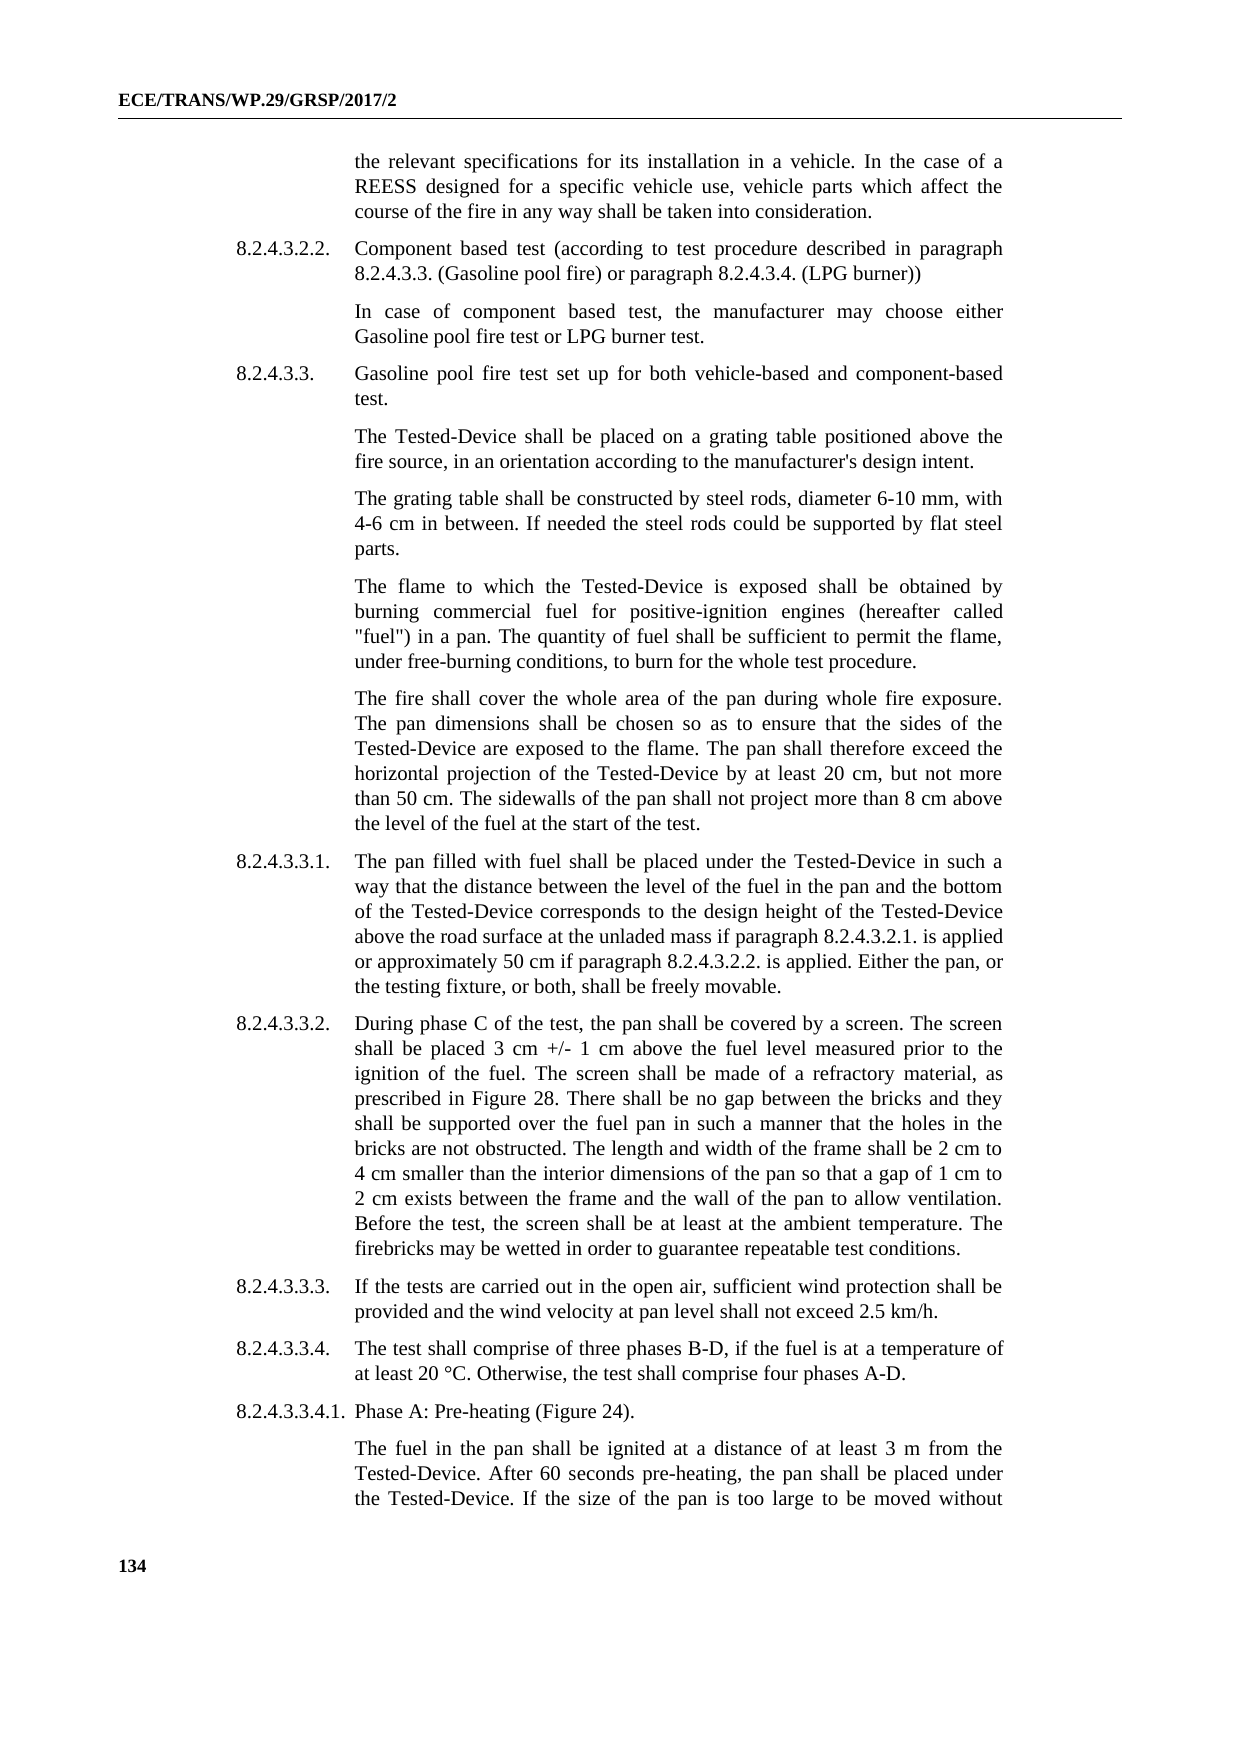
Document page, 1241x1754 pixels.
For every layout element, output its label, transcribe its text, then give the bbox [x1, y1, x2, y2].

text 8.2.4.3.3.2. During phase C of the test, the pan shall be covered by a screen. The screen shall be placed 3 cm +/- 1 cm above the fuel level measured prior to the ignition of the fuel. The screen shall be made of a refractory material, as prescribed in Figure 28. There shall be no gap between the bricks and they shall be supported over the fuel pan in such a manner that the holes in the bricks are not obstructed. The length and width of the frame shall be 2 cm to 4 cm smaller than the interior dimensions of the pan so that a gap of 1 cm to 2 cm exists between the frame and the wall of the pan to allow ventilation. Before the test, the screen shall be at least at the ambient temperature. The firebricks may be wetted in order to guarantee repeatable test conditions. [236, 1010, 1004, 1260]
text 8.2.4.3.2.2. Component based test (according to test procedure described in paragraph 8.2.4.3.3. (Gasoline pool fire) or paragraph 8.2.4.3.4. (LPG burner)) [236, 235, 1004, 285]
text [354, 1435, 1004, 1510]
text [236, 148, 1004, 223]
text In case of component based test, the manufacturer may choose either Gasoline pool fire test or LPG burner test. [236, 298, 1004, 348]
text The fire shall cover the whole area of the pan during whole fire exposure. The pan dimensions shall be chosen so as to ensure that the sides of the Tested-Device are exposed to the flame. The pan shall therefore exceed the horizontal projection of the Tested-Device by at least 20 cm, but not more than 50 cm. The sidewalls of the pan shall not project more than 8 cm above the level of the fuel at the start of the test. [236, 685, 1004, 835]
text 8.2.4.3.3.4. The test shall comprise of three phases B-D, if the fuel is at a temperature of at least 20 °C. Otherwise, the test shall comprise four phases A-D. [236, 1335, 1004, 1385]
text The Tested-Device shall be placed on a grating table positioned above the fire source, in an orientation according to the manufacturer's design intent. [236, 423, 1004, 473]
text The flame to which the Tested-Device is exposed shall be obtained by burning commercial fuel for positive-ignition engines (hereafter called "fuel") in a pan. The quantity of fuel shall be sufficient to permit the flame, under free-burning conditions, to burn for the whole test procedure. [236, 573, 1004, 673]
text 8.2.4.3.3.1. The pan filled with fuel shall be placed under the Tested-Device in such a way that the distance between the level of the fuel in the pan and the bottom of the Tested-Device corresponds to the design height of the Tested-Device above the road surface at the unladed mass if paragraph 8.2.4.3.2.1. is applied or approximately 50 cm if paragraph 8.2.4.3.2.2. is applied. Either the pan, or the testing fixture, or both, shall be freely movable. [236, 848, 1004, 998]
text 8.2.4.3.3.3. If the tests are carried out in the open air, sufficient wind protection shall be provided and the wind velocity at pan level shall not exceed 2.5 km/h. [236, 1273, 1004, 1323]
text The grating table shall be constructed by steel rods, diameter 6-10 mm, with 4-6 cm in between. If needed the steel rods could be supported by flat steel parts. [236, 485, 1004, 560]
text 8.2.4.3.3. Gasoline pool fire test set up for both vehicle-based and component-based test. [236, 360, 1004, 410]
text 8.2.4.3.3.4.1. Phase A: Pre-heating (Figure 24). [236, 1398, 1004, 1423]
